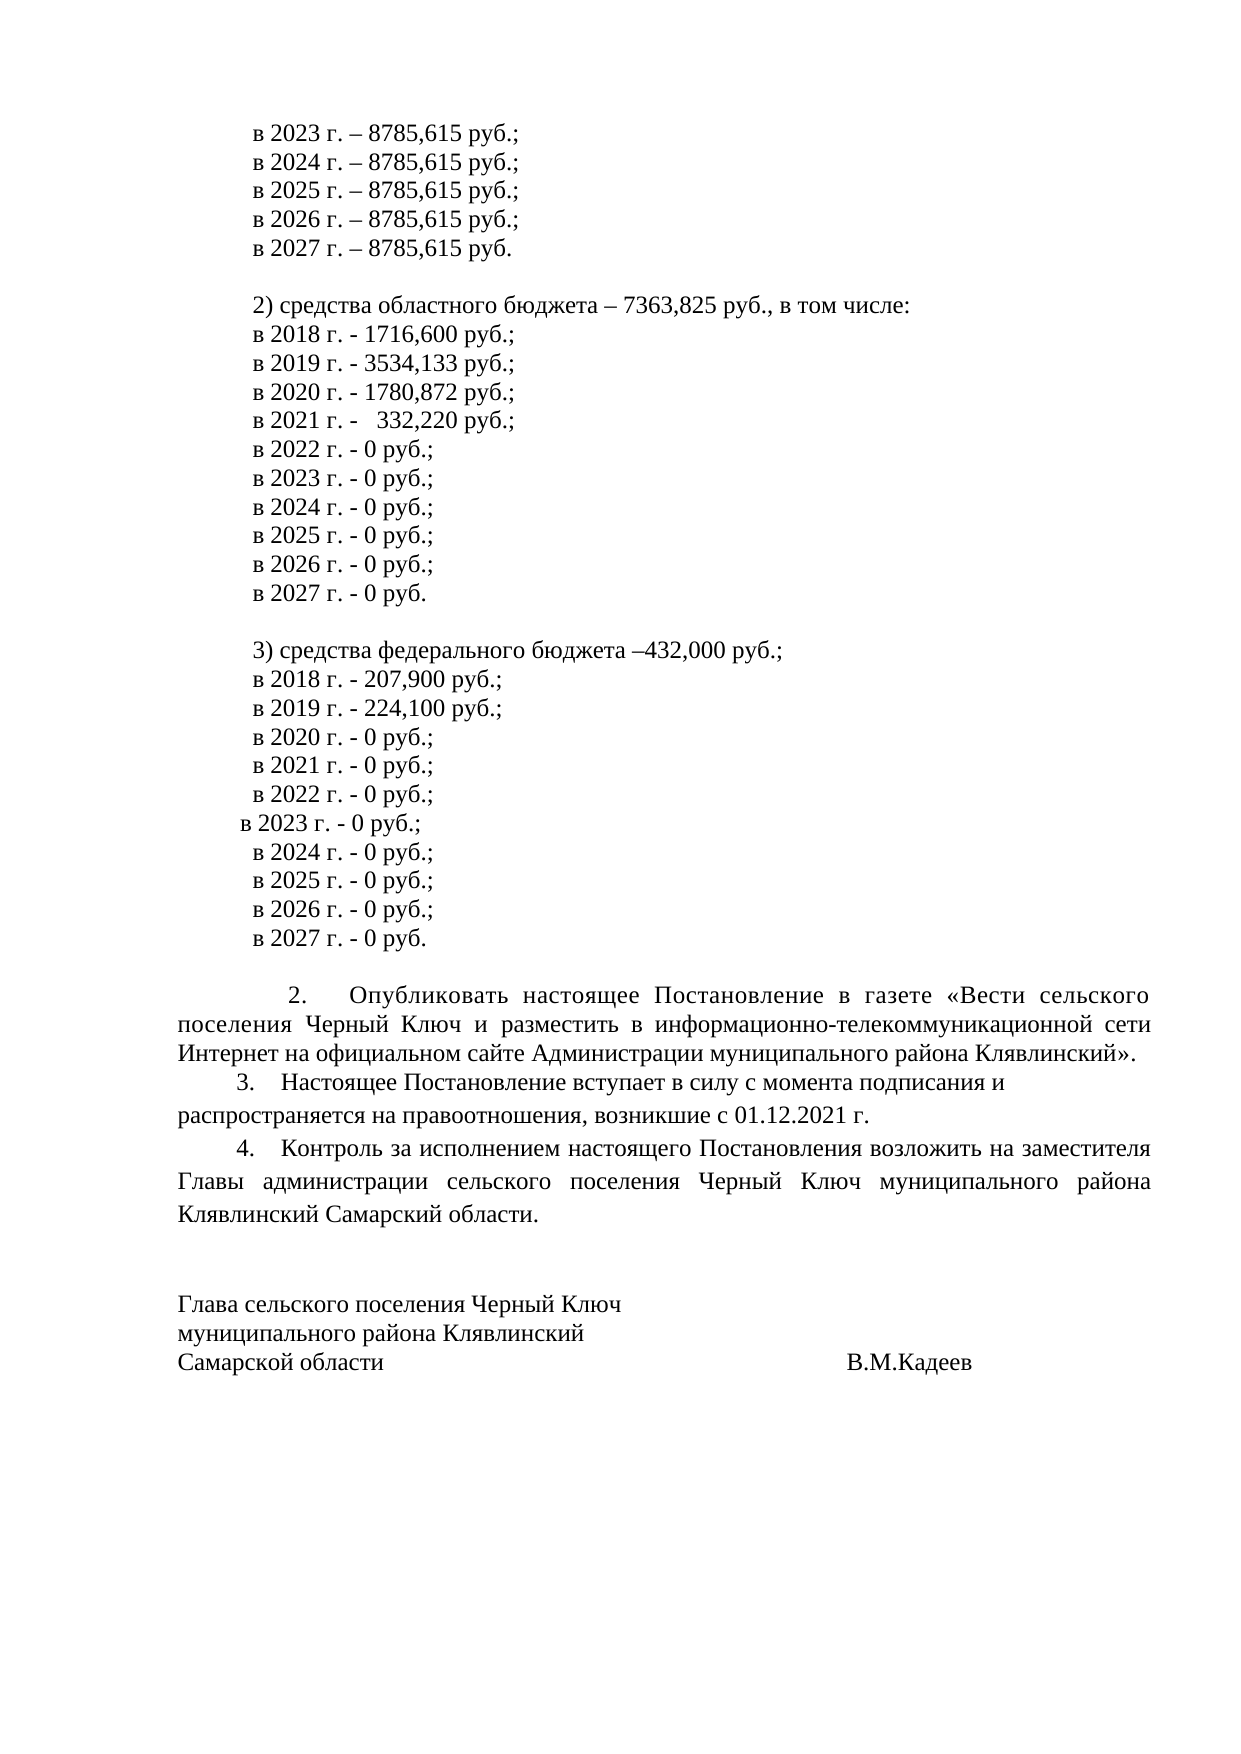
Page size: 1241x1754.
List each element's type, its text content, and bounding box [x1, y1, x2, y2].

text в 2022 г. - 0 руб.; [177, 779, 1152, 808]
text в 2026 г. - 0 руб.; [177, 894, 1152, 923]
text в 2019 г. - 3534,133 руб.; [177, 348, 1152, 377]
text в 2025 г. - 0 руб.; [177, 521, 1152, 549]
text в 2023 г. - 0 руб.; [177, 808, 1152, 837]
text в 2021 г. - 332,220 руб.; [177, 406, 1152, 434]
text 2) средства областного бюджета – 7363,825 руб., в том числе: [177, 291, 1152, 319]
text Глава сельского поселения Черный Ключ [177, 1289, 1152, 1318]
text 2. Опубликовать настоящее Постановление в газете «Вести сельского поселения Черный Ключ и разместить в информационно-телекоммуникационной сети Интернет на официальном сайте Администрации муниципального района Клявлинский». [177, 981, 1152, 1067]
text в 2018 г. - 1716,600 руб.; [177, 319, 1152, 348]
text в 2027 г. - 0 руб. [177, 578, 1152, 607]
text в 2020 г. - 1780,872 руб.; [177, 377, 1152, 406]
text в 2022 г. - 0 руб.; [177, 434, 1152, 463]
text в 2021 г. - 0 руб.; [177, 751, 1152, 779]
text 3) средства федерального бюджета –432,000 руб.; [177, 636, 1152, 664]
text в 2019 г. - 224,100 руб.; [177, 693, 1152, 722]
text в 2024 г. - 0 руб.; [177, 837, 1152, 866]
text в 2025 г. - 0 руб.; [177, 866, 1152, 894]
text Самарской области В.М.Кадеев [177, 1347, 1152, 1376]
text в 2026 г. – 8785,615 руб.; [177, 204, 1152, 233]
text в 2026 г. - 0 руб.; [177, 549, 1152, 578]
text в 2023 г. - 0 руб.; [177, 463, 1152, 492]
text в 2018 г. - 207,900 руб.; [177, 664, 1152, 693]
text в 2023 г. – 8785,615 руб.; [177, 118, 1152, 147]
text в 2024 г. – 8785,615 руб.; [177, 147, 1152, 176]
list Настоящее Постановление вступает в силу с момента подписания и распространяется на правоотношения, возникшие с 01.12.2021 г. [177, 1067, 1152, 1129]
text в 2025 г. – 8785,615 руб.; [177, 176, 1152, 204]
text в 2020 г. - 0 руб.; [177, 722, 1152, 751]
text в 2024 г. - 0 руб.; [177, 492, 1152, 521]
list Контроль за исполнением настоящего Постановления возложить на заместителя Главы администрации сельского поселения Черный Ключ муниципального района Клявлинский Самарский области. [177, 1133, 1152, 1228]
text муниципального района [177, 1318, 1152, 1347]
text в 2027 г. – 8785,615 руб. [177, 233, 1152, 262]
text в 2027 г. - 0 руб. [177, 923, 1152, 952]
